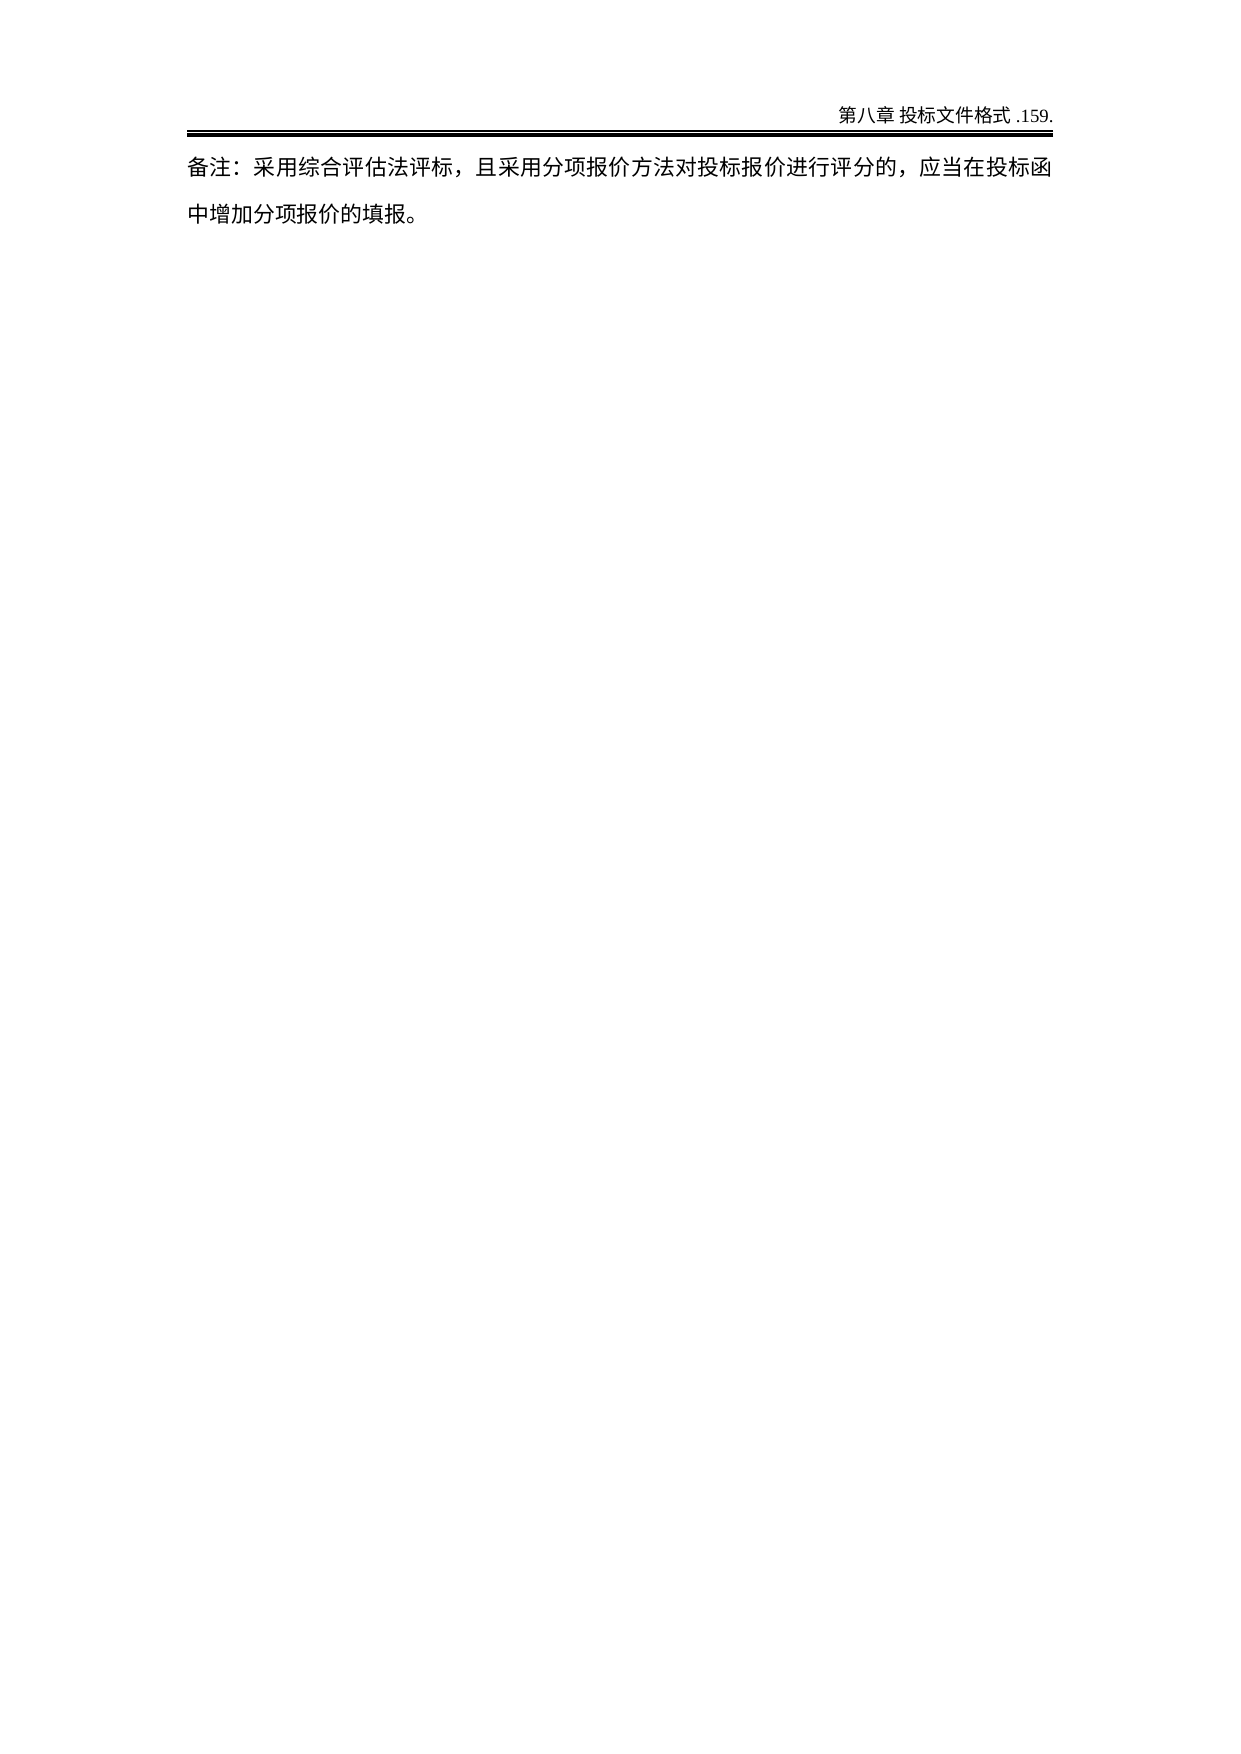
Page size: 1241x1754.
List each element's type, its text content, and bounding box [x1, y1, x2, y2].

text 备注：采用综合评估法评标，且采用分项报价方法对投标报价进行评分的，应当在投标函中增加分项报价的填报。 [187, 150, 1053, 229]
